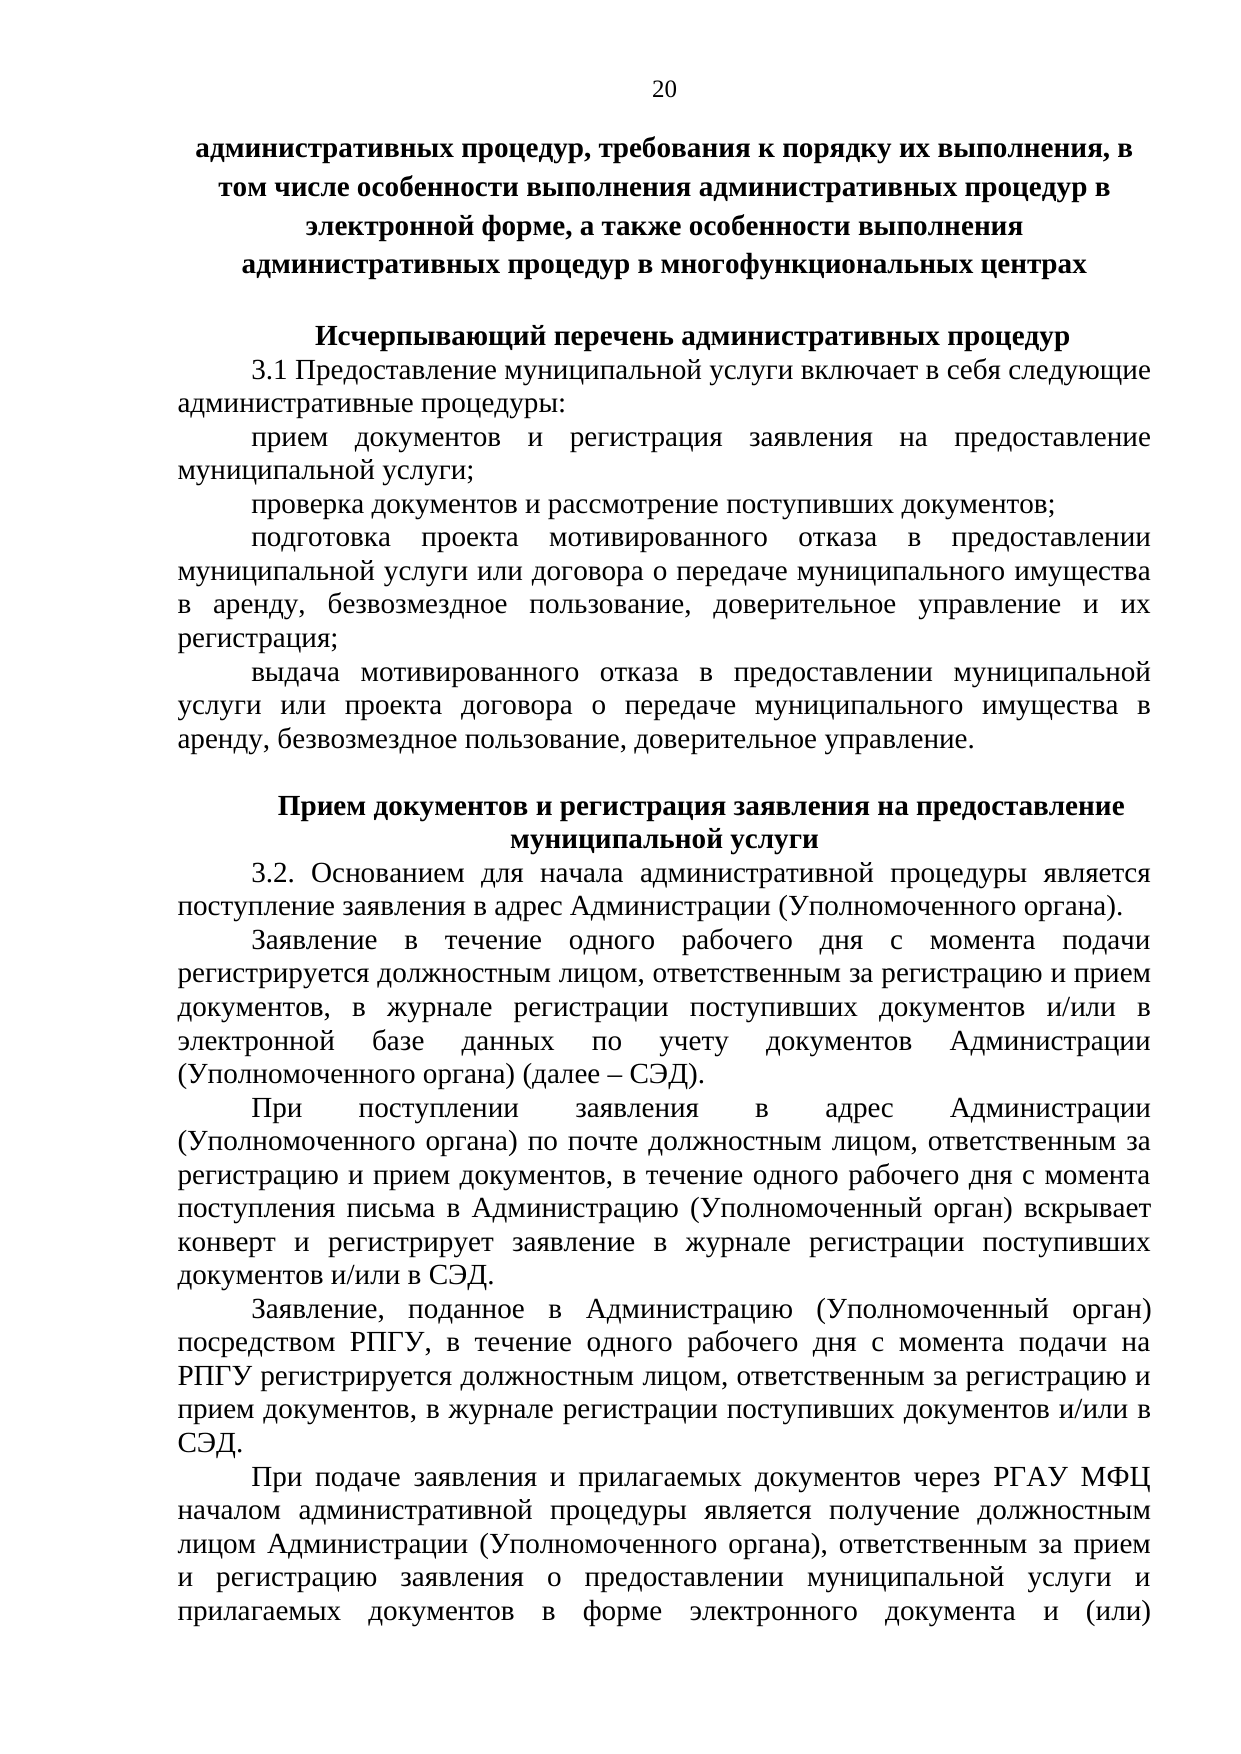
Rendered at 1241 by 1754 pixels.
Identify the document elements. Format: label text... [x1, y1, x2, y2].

text Прием документов и регистрация заявления на предоставление муниципальной услуги [177, 788, 1152, 855]
text 3.2. Основанием для начала административной процедуры является поступление заявления в адрес Администрации (Уполномоченного органа). [177, 855, 1152, 922]
text прием документов и регистрация заявления на предоставление муниципальной услуги; [177, 419, 1152, 486]
text Заявление, поданное в Администрацию (Уполномоченный орган) посредством РПГУ, в течение одного рабочего дня с момента подачи на РПГУ регистрируется должностным лицом, ответственным за регистрацию и прием документов, в журнале регистрации поступивших документов и/или в СЭД. [177, 1291, 1152, 1459]
text проверка документов и рассмотрение поступивших документов; [177, 486, 1152, 519]
text При поступлении заявления в адрес Администрации (Уполномоченного органа) по почте должностным лицом, ответственным за регистрацию и прием документов, в течение одного рабочего дня с момента поступления письма в Администрацию (Уполномоченный орган) вскрывает конверт и регистрирует заявление в журнале регистрации поступивших документов и/или в СЭД. [177, 1090, 1152, 1291]
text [177, 1459, 1152, 1626]
text 3.1 Предоставление муниципальной услуги включает в себя следующие административные процедуры: [177, 352, 1152, 419]
text Заявление в течение одного рабочего дня с момента подачи регистрируется должностным лицом, ответственным за регистрацию и прием документов, в журнале регистрации поступивших документов и/или в электронной базе данных по учету документов Администрации (Уполномоченного органа) (далее – СЭД). [177, 922, 1152, 1090]
text выдача мотивированного отказа в предоставлении муниципальной услуги или проекта договора о передаче муниципального имущества в аренду, безвозмездное пользование, доверительное управление. [177, 654, 1152, 754]
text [177, 131, 1152, 280]
text Исчерпывающий перечень административных процедур [177, 318, 1152, 352]
text подготовка проекта мотивированного отказа в предоставлении муниципальной услуги или договора о передаче муниципального имущества в аренду, безвозмездное пользование, доверительное управление и их регистрация; [177, 519, 1152, 654]
